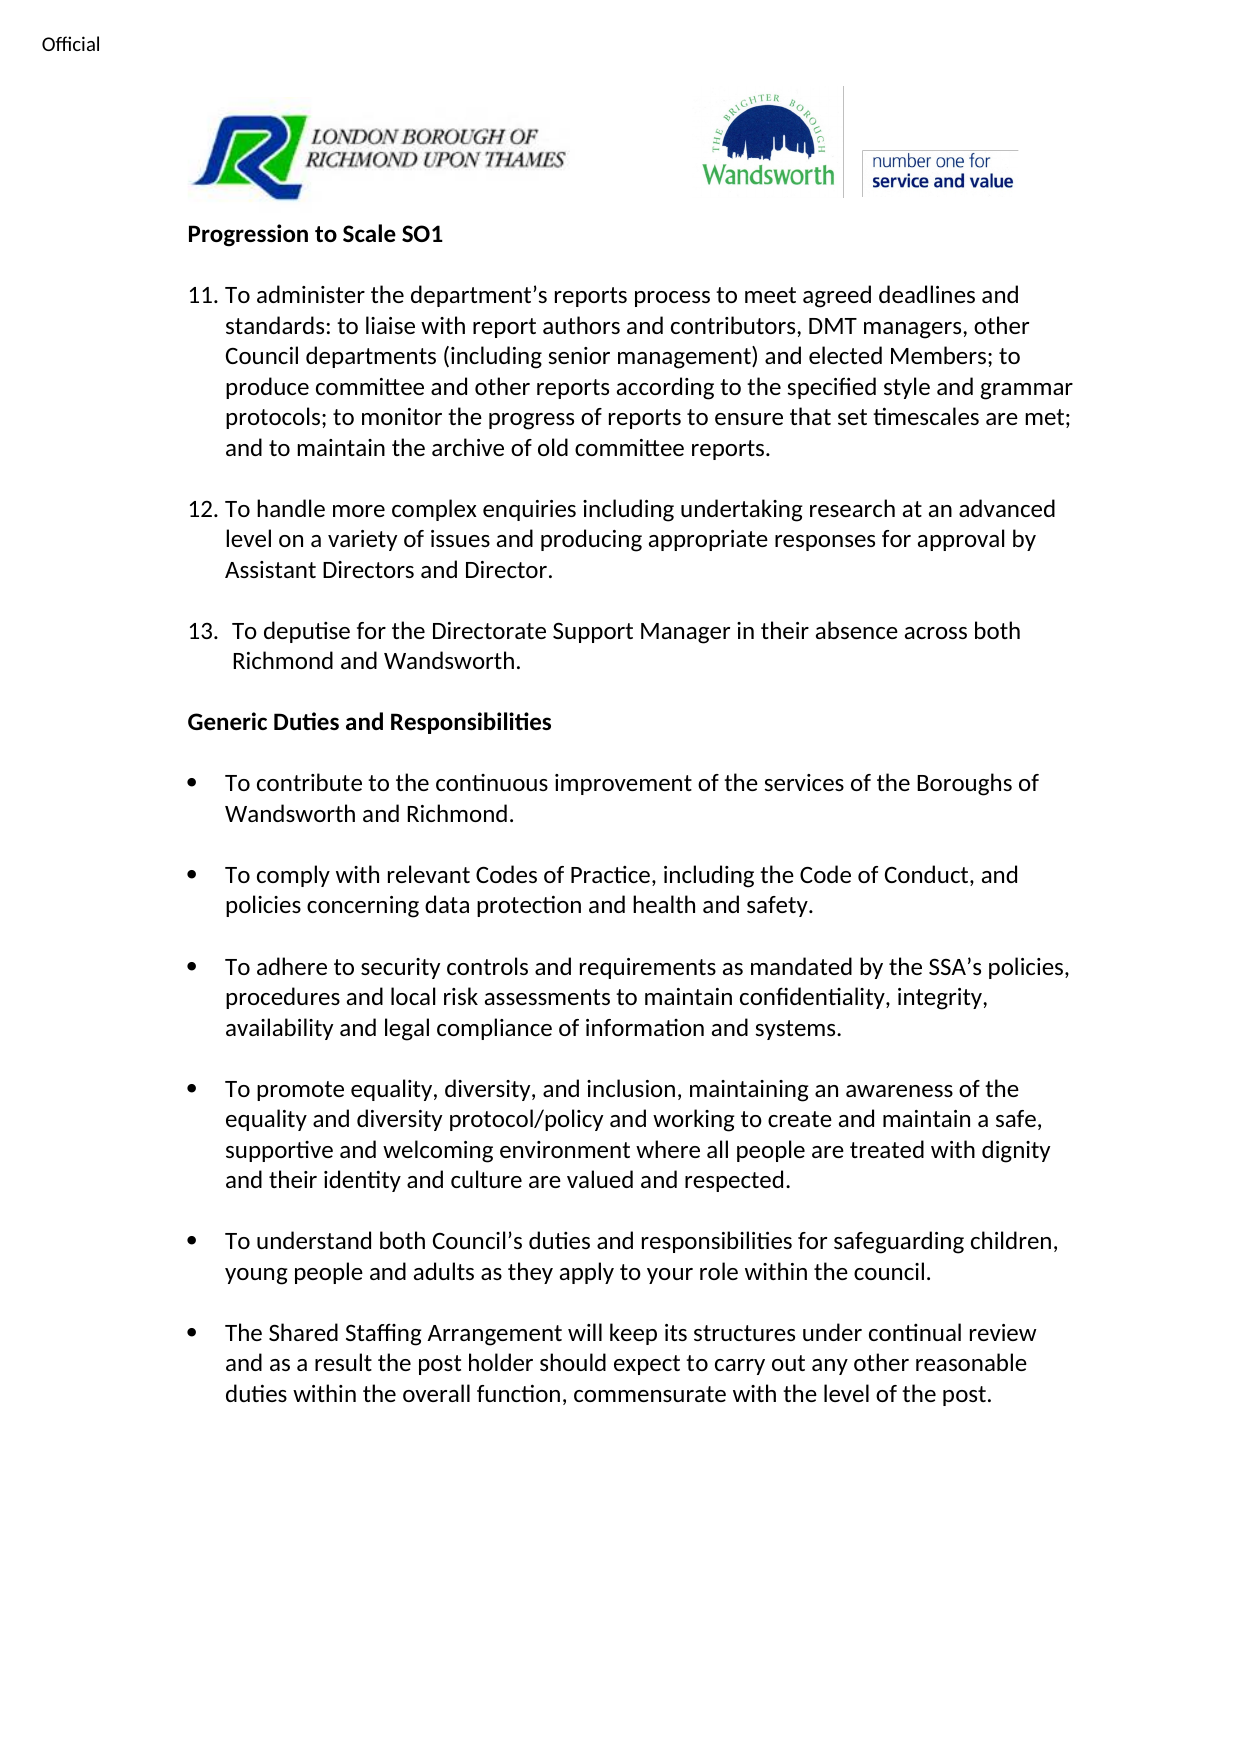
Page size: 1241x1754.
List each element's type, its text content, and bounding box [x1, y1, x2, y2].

text Progression to Scale SO1 [187, 218, 1078, 249]
list To promote equality, diversity, and inclusion, maintaining an awareness of the equality and diversity protocol/policy and working to create and maintain a safe, supportive and welcoming environment where all people are treated with dignity and their identity and culture are valued and respected. [187, 1073, 1078, 1195]
list To administer the department’s reports process to meet agreed deadlines and standards: to liaise with report authors and contributors, DMT managers, other Council departments (including senior management) and elected Members; to produce committee and other reports according to the specified style and grammar protocols; to monitor the progress of reports to ensure that set timescales are met; and to maintain the archive of old committee reports. [187, 279, 1078, 462]
list To deputise for the Directorate Support Manager in their absence across both Richmond and Wandsworth. [187, 615, 1078, 676]
picture [187, 97, 575, 219]
list The Shared Staffing Arrangement will keep its structures under continual review and as a result the post holder should expect to carry out any other reasonable duties within the overall function, commensurate with the level of the post. [187, 1317, 1078, 1408]
list To contribute to the continuous improvement of the services of the Boroughs of Wandsworth and Richmond. [187, 768, 1078, 829]
text Generic Duties and Responsibilities [187, 707, 1078, 737]
picture [692, 86, 1019, 198]
list To understand both Council’s duties and responsibilities for safeguarding children, young people and adults as they apply to your role within the council. [187, 1225, 1078, 1286]
list To handle more complex enquiries including undertaking research at an advanced level on a variety of issues and producing appropriate responses for approval by Assistant Directors and Director. [187, 493, 1078, 584]
list To comply with relevant Codes of Practice, including the Code of Conduct, and policies concerning data protection and health and safety. [187, 859, 1078, 920]
list To adhere to security controls and requirements as mandated by the SSA’s policies, procedures and local risk assessments to maintain confidentiality, integrity, availability and legal compliance of information and systems. [187, 951, 1078, 1042]
